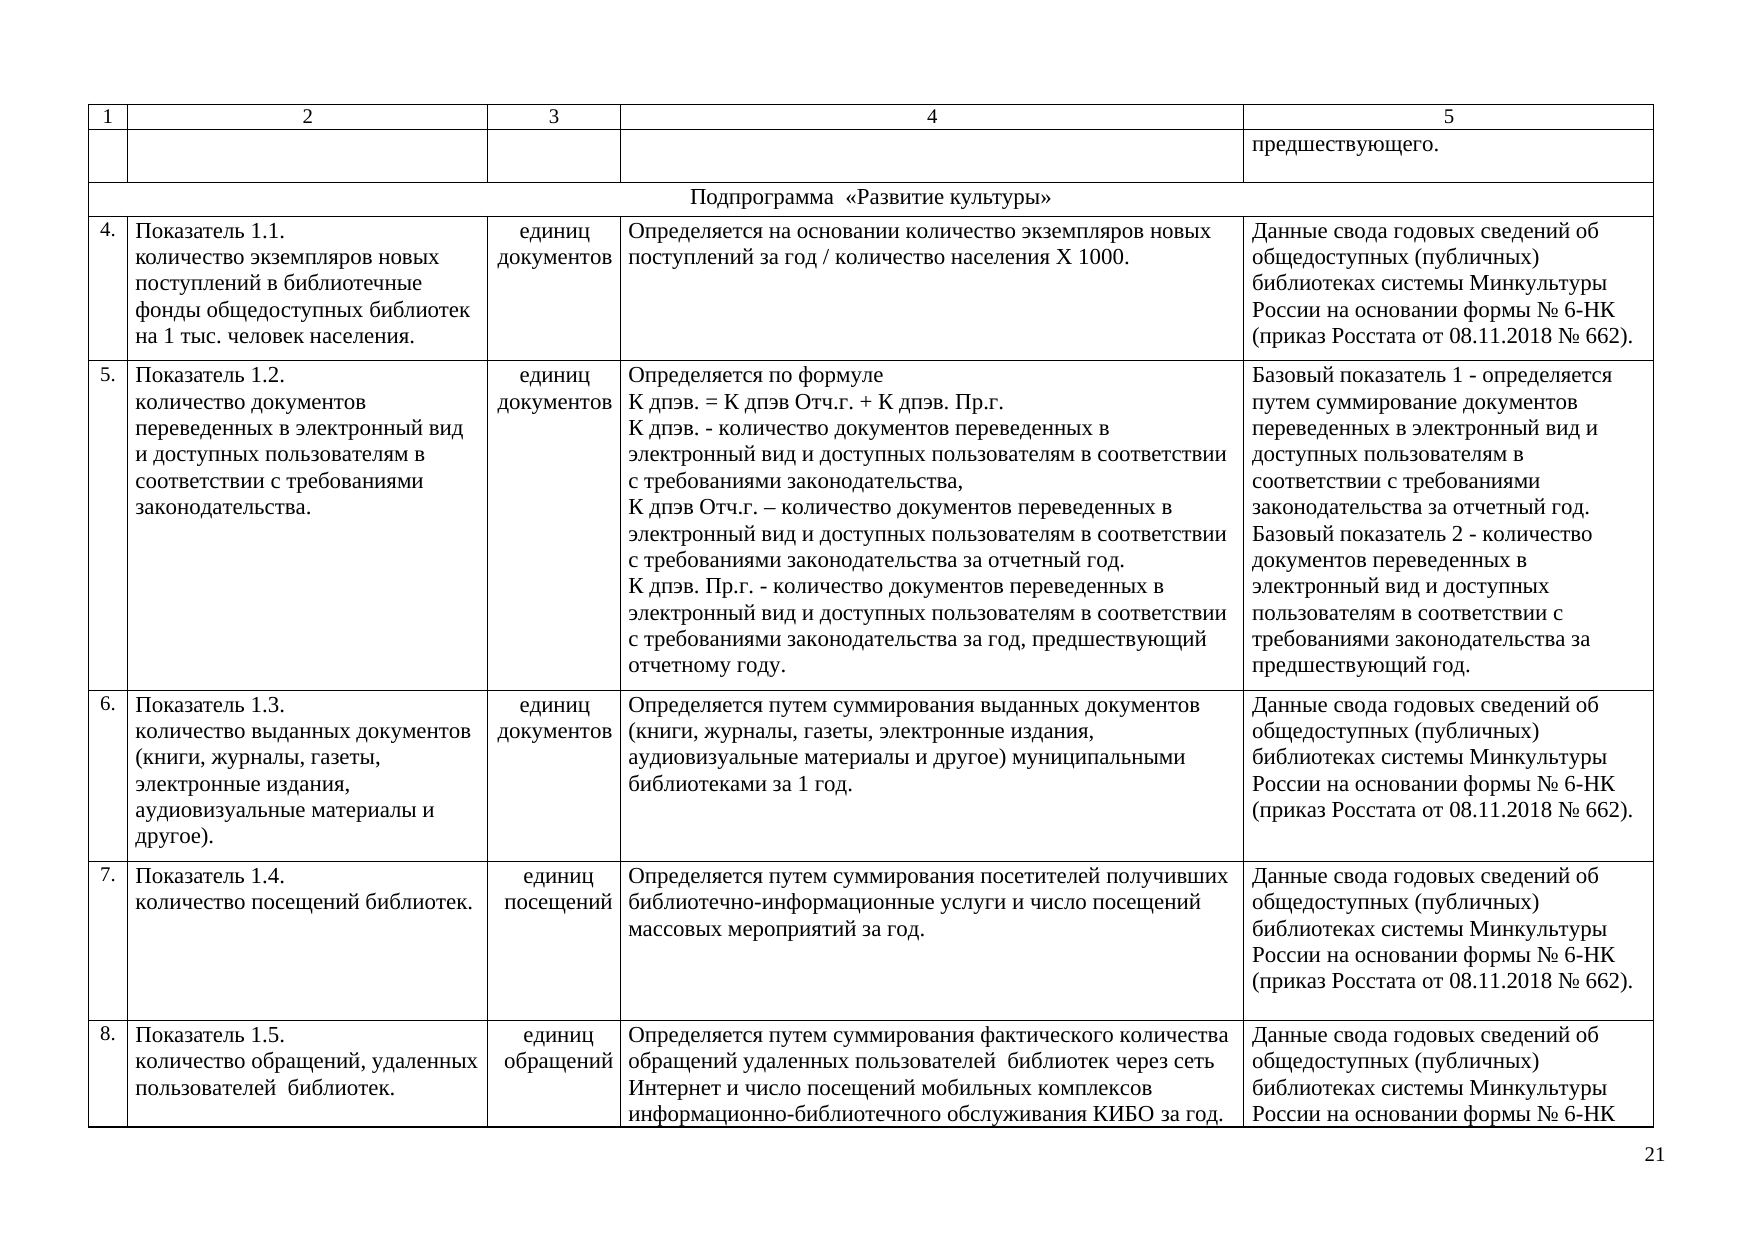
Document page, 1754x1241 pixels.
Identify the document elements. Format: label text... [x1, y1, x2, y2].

table_header 5 [1244, 105, 1653, 128]
table_cell единиц документов [488, 691, 620, 861]
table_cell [1244, 1021, 1653, 1126]
table_cell Базовый показатель 1 - определяется путем суммирование документов переведенных в электронный вид и доступных пользователям в соответствии с требованиями законодательства за отчетный год. Базовый показатель 2 - количество документов переведенных в электронный вид и доступных пользователям в соответствии с требованиями законодательства за предшествующий год. [1244, 361, 1653, 690]
table_cell 7. [89, 862, 127, 1020]
table_cell Подпрограмма «Развитие культуры» [89, 183, 1653, 216]
table_cell Определяется путем суммирования выданных документов (книги, журналы, газеты, электронные издания, аудиовизуальные материалы и другое) муниципальными библиотеками за 1 год. [621, 691, 1243, 861]
table_cell Показатель 1.2. количество документов переведенных в электронный вид и доступных пользователям в соответствии с требованиями законодательства. [128, 361, 487, 690]
table_cell 6. [89, 691, 127, 861]
table_cell Показатель 1.1. количество экземпляров новых поступлений в библиотечные фонды общедоступных библиотек на 1 тыс. человек населения. [128, 217, 487, 360]
table_cell Показатель 1.4. количество посещений библиотек. [128, 862, 487, 1020]
table_cell единиц обращений [488, 1021, 620, 1126]
table_cell Определяется путем суммирования посетителей получивших библиотечно-информационные услуги и число посещений массовых мероприятий за год. [621, 862, 1243, 1020]
table_cell единиц документов [488, 361, 620, 690]
table_cell 5. [89, 361, 127, 690]
table_cell Показатель 1.3. количество выданных документов (книги, журналы, газеты, электронные издания, аудиовизуальные материалы и другое). [128, 691, 487, 861]
table_cell Определяется по формуле К дпэв. = К дпэв Отч.г. + К дпэв. Пр.г. К дпэв. - количество документов переведенных в электронный вид и доступных пользователям в соответствии с требованиями законодательства, К дпэв Отч.г. – количество документов переведенных в электронный вид и доступных пользователям в соответствии с требованиями законодательства за отчетный год. К дпэв. Пр.г. - количество документов переведенных в электронный вид и доступных пользователям в соответствии с требованиями законодательства за год, предшествующий отчетному году. [621, 361, 1243, 690]
table_cell 8. [89, 1021, 127, 1126]
table_cell 4. [89, 217, 127, 360]
table_header 4 [621, 105, 1243, 128]
table_header 1 [89, 105, 127, 128]
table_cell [1244, 130, 1653, 182]
table_cell единиц документов [488, 217, 620, 360]
table_header 2 [128, 105, 487, 128]
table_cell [621, 1021, 1243, 1126]
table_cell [128, 1021, 487, 1126]
table_header 3 [488, 105, 620, 128]
table_cell единиц посещений [488, 862, 620, 1020]
table_cell Определяется на основании количество экземпляров новых поступлений за год / количество населения Х 1000. [621, 217, 1243, 360]
